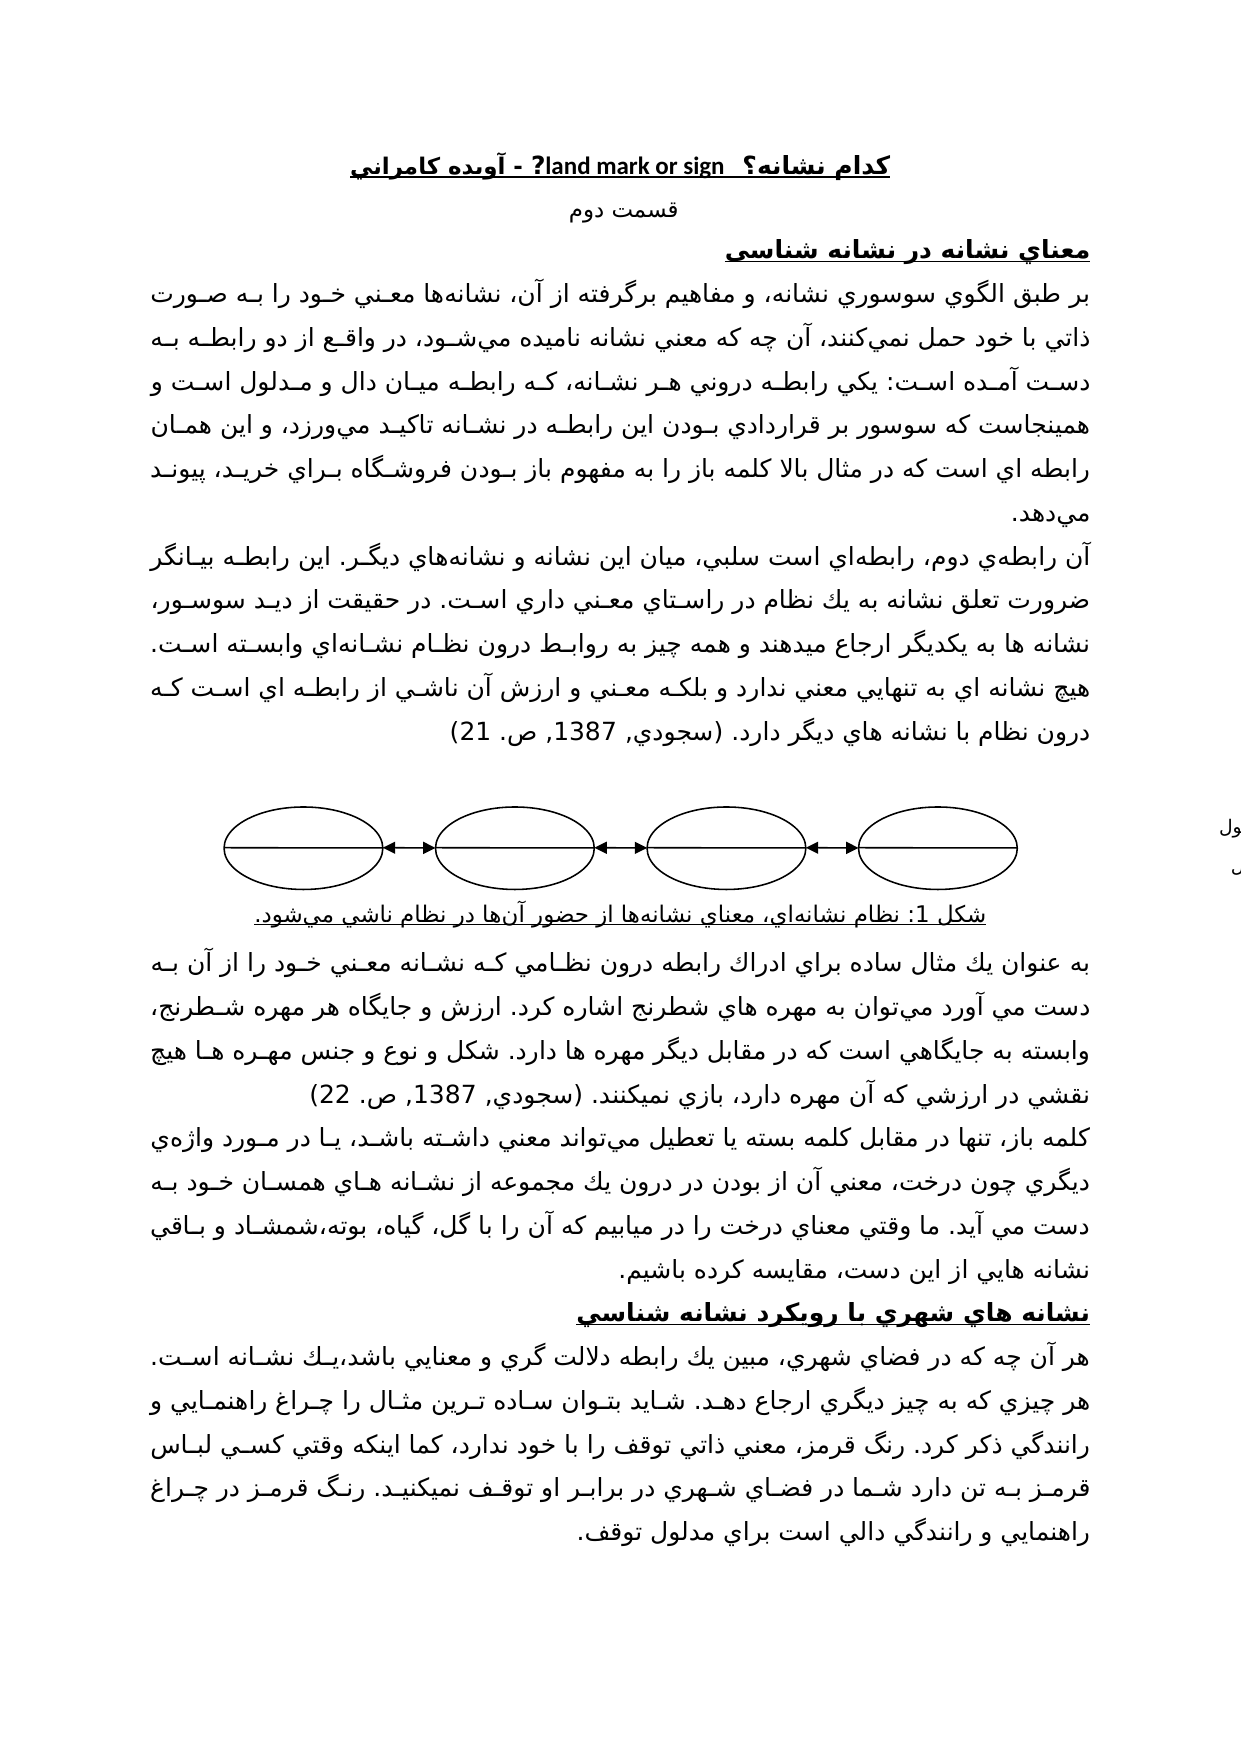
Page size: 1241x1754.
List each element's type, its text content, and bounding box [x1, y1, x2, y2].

text به عنوان يك مثال ساده براي ادراك رابطه درون نظامي كه نشانه معني خود را از آن به دست مي آورد مي‌توان به مهره هاي شطرنج اشاره كرد. ارزش و جايگاه هر مهره شطرنج، وابسته به جايگاهي است كه در مقابل ديگر مهره ها دارد. شكل و نوع و جنس مهره ها هيچ نقشي در ارزشي كه آن مهره دارد، بازي نميكنند. [150, 948, 1090, 1109]
text بر طبق الگوي سوسوري نشانه، و مفاهيم برگرفته از آن، نشانه‌ها معني خود را به صورت ذاتي با خود حمل نمي‌كنند، آن چه كه معني نشانه ناميده مي‌شود، در واقع از دو رابطه به دست آمده است: يكي رابطه دروني هر نشانه، كه رابطه ميان دال و مدلول است و همينجاست كه سوسور بر قراردادي بودن اين رابطه در نشانه تاكيد مي‌ورزد، و اين همان رابطه اي است كه در مثال بالا كلمه باز را به مفهوم باز بودن فروشگاه براي خريد، پيوند مي‌دهد. [150, 279, 1090, 527]
text قسمت دوم [150, 196, 1090, 222]
text كلمه باز، تنها در مقابل كلمه بسته يا تعطيل مي‌تواند معني داشته باشد، يا در مورد واژه‌ي ديگري چون درخت، معني آن از بودن در درون يك مجموعه از نشانه هاي همسان خود به دست مي آيد. ما وقتي معناي درخت را در ميابيم كه آن را با گل، گياه، بوته،‌شمشاد و باقي نشانه هايي از اين دست، مقايسه كرده باشيم. [150, 1123, 1090, 1284]
text هر آن چه كه در فضاي شهري، مبين يك رابطه دلالت گري و معنايي باشد،‌يك نشانه است. هر چيزي كه به چيز ديگري ارجاع دهد. شايد بتوان ساده ترين مثال را چراغ راهنمايي و رانندگي ذكر كرد. رنگ قرمز، معني ذاتي توقف را با خود ندارد، كما اينكه وقتي كسي لباس قرمز به تن دارد شما در فضاي شهري در برابر او توقف نميكنيد. رنگ قرمز در چراغ راهنمايي و رانندگي دالي است براي مدلول توقف. [150, 1342, 1090, 1546]
title نشانه هاي شهري با رويكرد نشانه شناسي [150, 1298, 1090, 1328]
title معناي نشانه در نشانه شناسی [150, 236, 1090, 265]
title كدام نشانه؟ land mark or sign? - آويده كامراني [150, 150, 1090, 181]
text آن رابطه‌ي دوم، رابطه‌اي است سلبي، ميان اين نشانه و نشانه‌هاي ديگر. اين رابطه بيانگر ضرورت تعلق نشانه به يك نظام در راستاي معني داري است. در حقيقت از ديد سوسور، نشانه ها به يكديگر ارجاع ميدهند و همه چيز به روابط درون نظام نشانه‌اي وابسته است. هيچ نشانه اي به تنهايي معني ندارد و بلكه معني و ارزش آن ناشي از رابطه اي است كه درون نظام با نشانه هاي ديگر دارد. [150, 542, 1090, 746]
